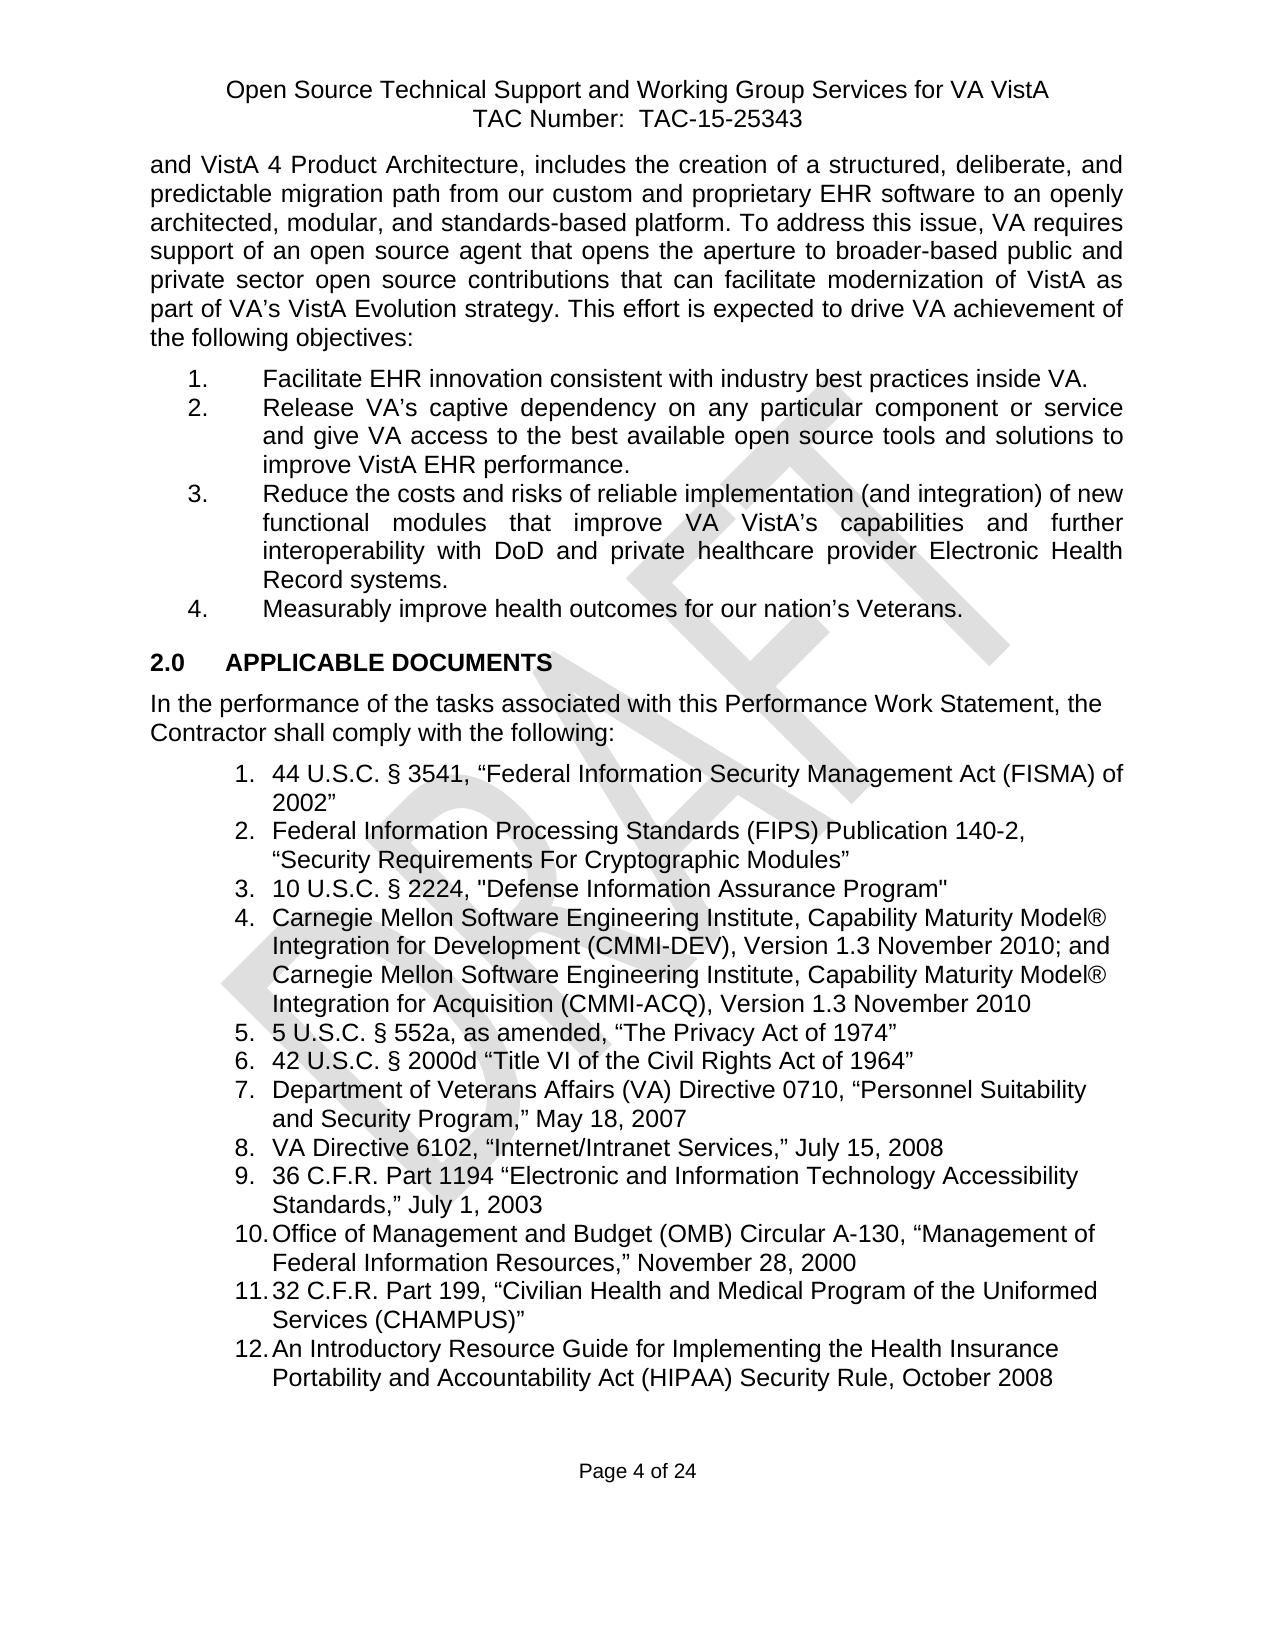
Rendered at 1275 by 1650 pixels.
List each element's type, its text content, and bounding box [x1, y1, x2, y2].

list Federal Information Processing Standards (FIPS) Publication 140-2, “Security Requirements For Cryptographic Modules” [234, 816, 1125, 874]
list 36 C.F.R. Part 1194 “Electronic and Information Technology Accessibility Standards,” July 1, 2003 [234, 1161, 1125, 1219]
list Reduce the costs and risks of reliable implementation (and integration) of new functional modules that improve VA VistA’s capabilities and further interoperability with DoD and private healthcare provider Electronic Health Record systems. [187, 479, 1125, 594]
subtitle APPLICABLE DOCUMENTS [150, 647, 1125, 676]
list 42 U.S.C. § 2000d “Title VI of the Civil Rights Act of 1964” [234, 1046, 1125, 1075]
list 5 U.S.C. § 552a, as amended, “The Privacy Act of 1974” [234, 1017, 1125, 1046]
list Office of Management and Budget (OMB) Circular A-130, “Management of Federal Information Resources,” November 28, 2000 [234, 1219, 1125, 1276]
text In the performance of the tasks associated with this Performance Work Statement, the Contractor shall comply with the following: [150, 689, 1125, 746]
list An Introductory Resource Guide for Implementing the Health Insurance Portability and Accountability Act (HIPAA) Security Rule, October 2008 [234, 1334, 1125, 1391]
list 32 C.F.R. Part 199, “Civilian Health and Medical Program of the Uniformed Services (CHAMPUS)” [234, 1276, 1125, 1334]
list Department of Veterans Affairs (VA) Directive 0710, “Personnel Suitability and Security Program,” May 18, 2007 [234, 1075, 1125, 1132]
list Carnegie Mellon Software Engineering Institute, Capability Maturity Model® Integration for Development (CMMI-DEV), Version 1.3 November 2010; and Carnegie Mellon Software Engineering Institute, Capability Maturity Model® Integration for Acquisition (CMMI-ACQ), Version 1.3 November 2010 [234, 902, 1125, 1017]
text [150, 150, 1125, 351]
list Facilitate EHR innovation consistent with industry best practices inside VA. [187, 364, 1125, 392]
list Release VA’s captive dependency on any particular component or service and give VA access to the best available open source tools and solutions to improve VistA EHR performance. [187, 392, 1125, 479]
list 10 U.S.C. § 2224, "Defense Information Assurance Program" [234, 874, 1125, 902]
list VA Directive 6102, “Internet/Intranet Services,” July 15, 2008 [234, 1132, 1125, 1161]
list 44 U.S.C. § 3541, “Federal Information Security Management Act (FISMA) of 2002” [234, 759, 1125, 816]
list Measurably improve health outcomes for our nation’s Veterans. [187, 594, 1125, 622]
